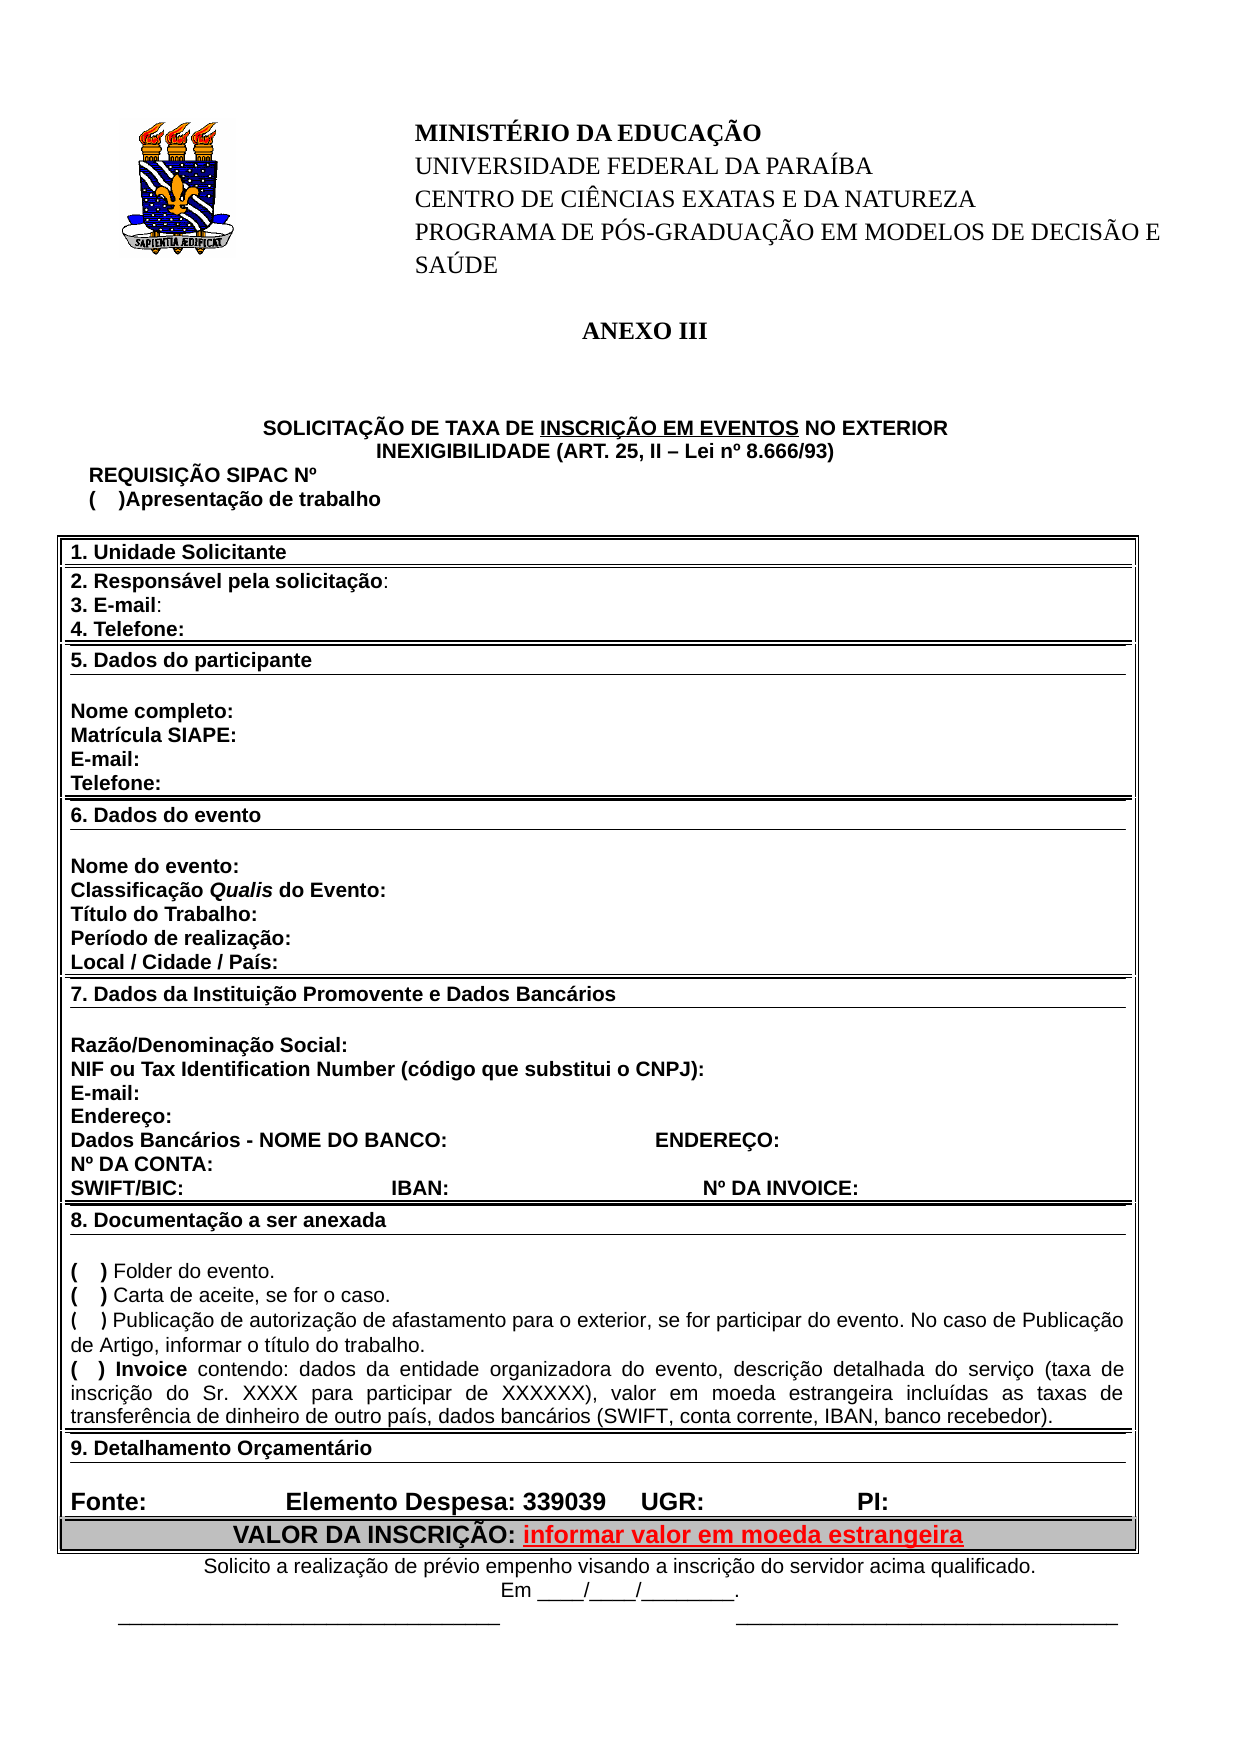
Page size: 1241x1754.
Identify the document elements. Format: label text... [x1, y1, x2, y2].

table_cell 2. Responsável pela solicitação: 3. E-mail: 4. Telefone: [59, 564, 1137, 640]
table_header [118, 118, 413, 415]
text INEXIGIBILIDADE (ART. 25, II – Lei nº 8.666/93) [88, 439, 1122, 463]
table_cell 9. Detalhamento Orçamentário Fonte: Elemento Despesa: 339039 UGR: PI: [59, 1428, 1137, 1516]
table_cell 5. Dados do participante Nome completo: Matrícula SIAPE: E-mail: Telefone: [59, 640, 1137, 795]
table_header 1. Unidade Solicitante [62, 540, 1135, 564]
picture [119, 118, 237, 258]
text Solicito a realização de prévio empenho visando a inscrição do servidor acima qualificado. [118, 1554, 1122, 1578]
text Em ____/____/________. [118, 1578, 1122, 1602]
table_cell 7. Dados da Instituição Promovente e Dados Bancários Razão/Denominação Social: NIF ou Tax Identification Number (código que substitui o CNPJ): E-mail: Endereço: Dados Bancários - NOME DO BANCO: ENDEREÇO: Nº DA CONTA: SWIFT/BIC: IBAN: Nº DA INVOICE: [59, 974, 1137, 1200]
text ( )Apresentação de trabalho [88, 487, 1122, 511]
table_cell 8. Documentação a ser anexada ( ) Folder do evento. ( ) Carta de aceite, se for o caso. ( ) Publicação de autorização de afastamento para o exterior, se for participar do evento. No caso de Publicação de Artigo, informar o título do trabalho. ( ) Invoice contendo: dados da entidade organizadora do evento, descrição detalhada do serviço (taxa de inscrição do Sr. XXXX para participar de XXXXXX), valor em moeda estrangeira incluídas as taxas de transferência de dinheiro de outro país, dados bancários (SWIFT, conta corrente, IBAN, banco recebedor). [59, 1200, 1137, 1428]
table_header MINISTÉRIO DA EDUCAÇÃO UNIVERSIDADE FEDERAL DA PARAÍBA CENTRO DE CIÊNCIAS EXATAS E DA NATUREZA PROGRAMA DE PÓS-GRADUAÇÃO EM MODELOS DE DECISÃO E SAÚDE ANEXO III [414, 118, 1181, 415]
table_cell 6. Dados do evento Nome do evento: Classificação Qualis do Evento: Título do Trabalho: Período de realização: Local / Cidade / País: [59, 795, 1137, 974]
text REQUISIÇÃO SIPAC Nº [88, 463, 1122, 487]
text SOLICITAÇÃO DE TAXA DE INSCRIÇÃO EM EVENTOS NO EXTERIOR [88, 415, 1122, 439]
text _________________________________ _________________________________ [118, 1602, 1122, 1626]
table_cell VALOR DA INSCRIÇÃO: informar valor em moeda estrangeira [59, 1516, 1137, 1549]
